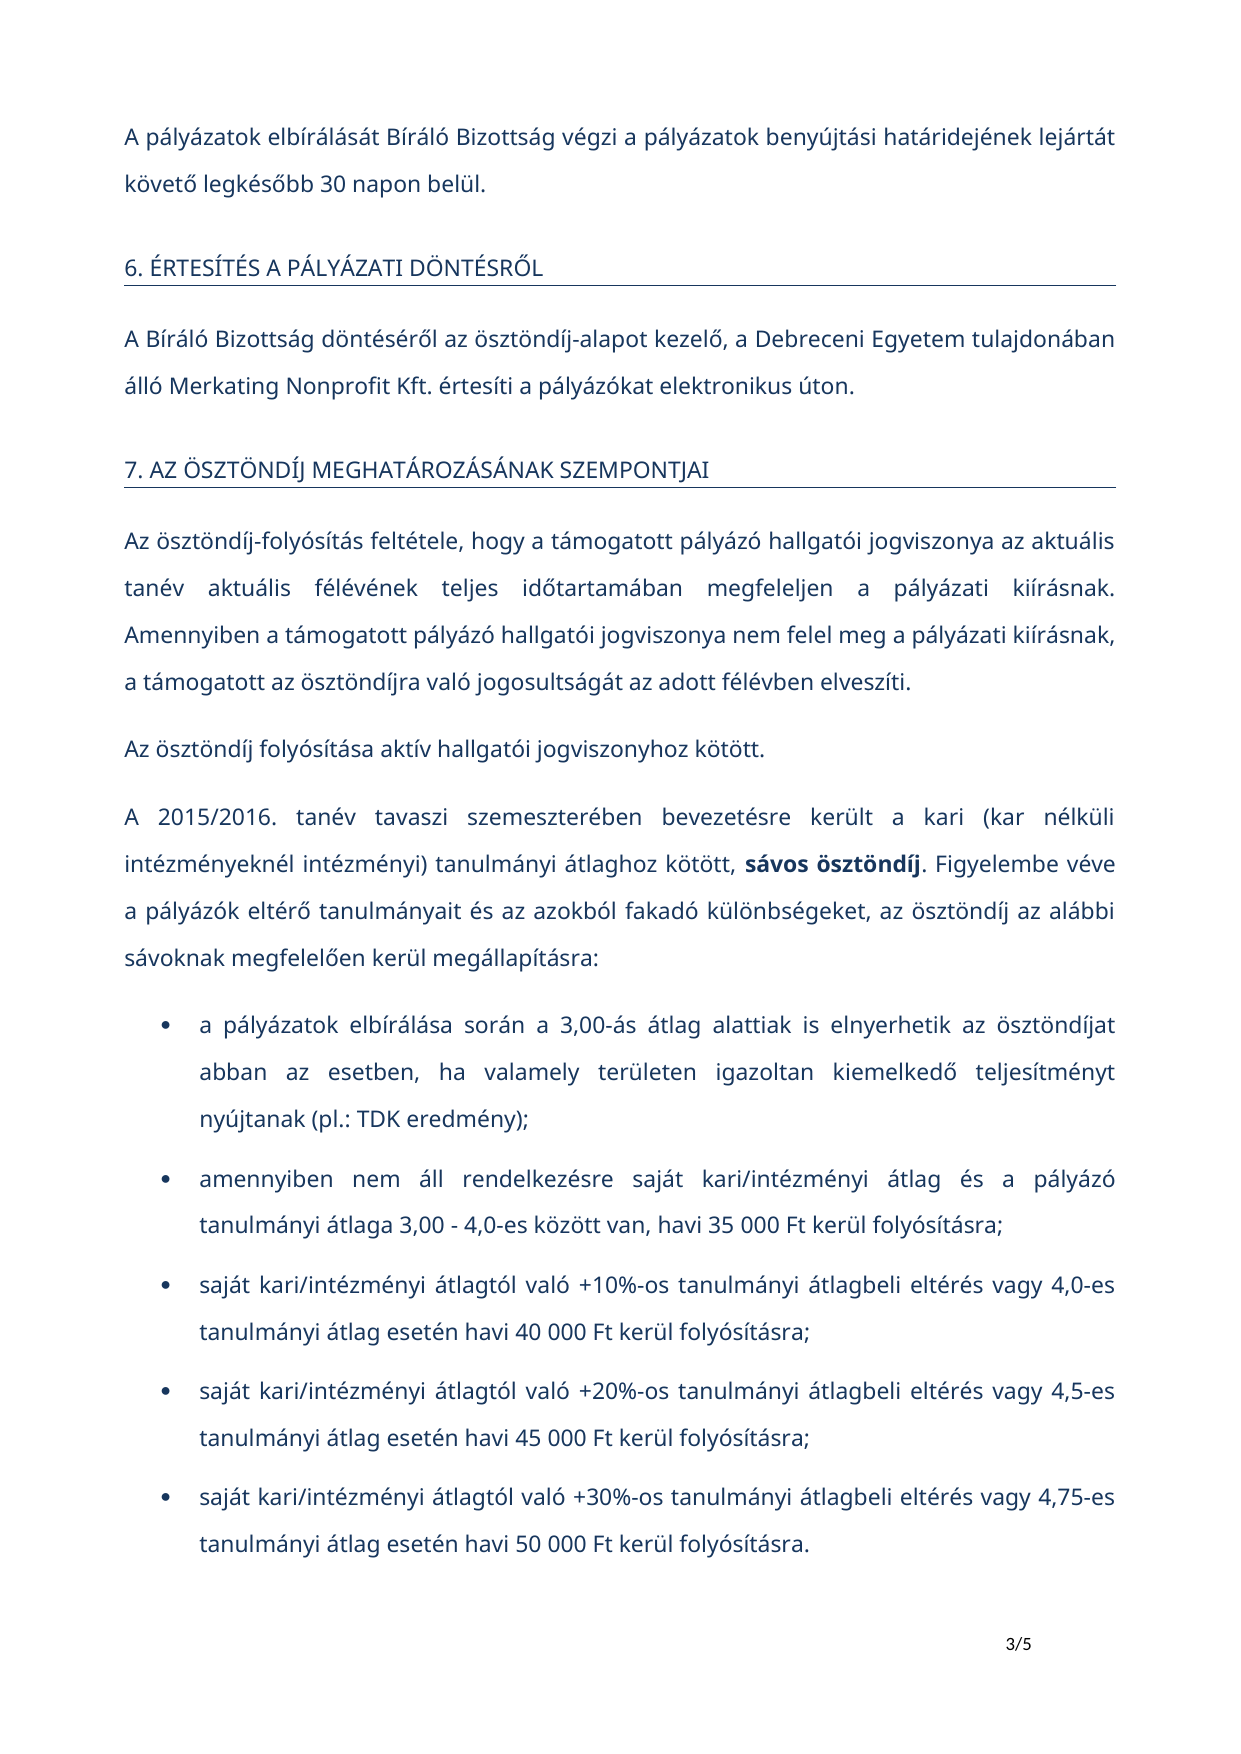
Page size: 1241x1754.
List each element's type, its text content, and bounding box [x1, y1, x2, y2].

text A 2015/2016. tanév tavaszi szemeszterében bevezetésre került a kari (kar nélküli intézményeknél intézményi) tanulmányi átlaghoz kötött, sávos ösztöndíj. Figyelembe véve a pályázók eltérő tanulmányait és az azokból fakadó különbségeket, az ösztöndíj az alábbi sávoknak megfelelően kerül megállapításra: [124, 801, 1116, 973]
list amennyiben nem áll rendelkezésre saját kari/intézményi átlag és a pályázó tanulmányi átlaga 3,00 - 4,0-es között van, havi 35 000 Ft kerül folyósításra; [162, 1162, 1116, 1241]
list saját kari/intézményi átlagtól való +20%-os tanulmányi átlagbeli eltérés vagy 4,5-es tanulmányi átlag esetén havi 45 000 Ft kerül folyósításra; [162, 1375, 1116, 1453]
text Az ösztöndíj folyósítása aktív hallgatói jogviszonyhoz kötött. [124, 733, 1116, 764]
list saját kari/intézményi átlagtól való +30%-os tanulmányi átlagbeli eltérés vagy 4,75-es tanulmányi átlag esetén havi 50 000 Ft kerül folyósításra. [162, 1481, 1116, 1559]
text A Bíráló Bizottság döntéséről az ösztöndíj-alapot kezelő, a Debreceni Egyetem tulajdonában álló Merkating Nonprofit Kft. értesíti a pályázókat elektronikus úton. [124, 323, 1116, 401]
text 6. ÉRTESÍTÉS A PÁLYÁZATI DÖNTÉSRŐL [124, 252, 1116, 285]
list a pályázatok elbírálása során a 3,00-ás átlag alattiak is elnyerhetik az ösztöndíjat abban az esetben, ha valamely területen igazoltan kiemelkedő teljesítményt nyújtanak (pl.: TDK eredmény); [162, 1009, 1116, 1134]
text A pályázatok elbírálását Bíráló Bizottság végzi a pályázatok benyújtási határidejének lejártát követő legkésőbb 30 napon belül. [124, 121, 1116, 199]
text Az ösztöndíj-folyósítás feltétele, hogy a támogatott pályázó hallgatói jogviszonya az aktuális tanév aktuális félévének teljes időtartamában megfeleljen a pályázati kiírásnak. Amennyiben a támogatott pályázó hallgatói jogviszonya nem felel meg a pályázati kiírásnak, a támogatott az ösztöndíjra való jogosultságát az adott félévben elveszíti. [124, 525, 1116, 697]
list saját kari/intézményi átlagtól való +10%-os tanulmányi átlagbeli eltérés vagy 4,0-es tanulmányi átlag esetén havi 40 000 Ft kerül folyósításra; [162, 1269, 1116, 1347]
text 7. AZ ÖSZTÖNDÍJ MEGHATÁROZÁSÁNAK SZEMPONTJAI [124, 454, 1116, 487]
